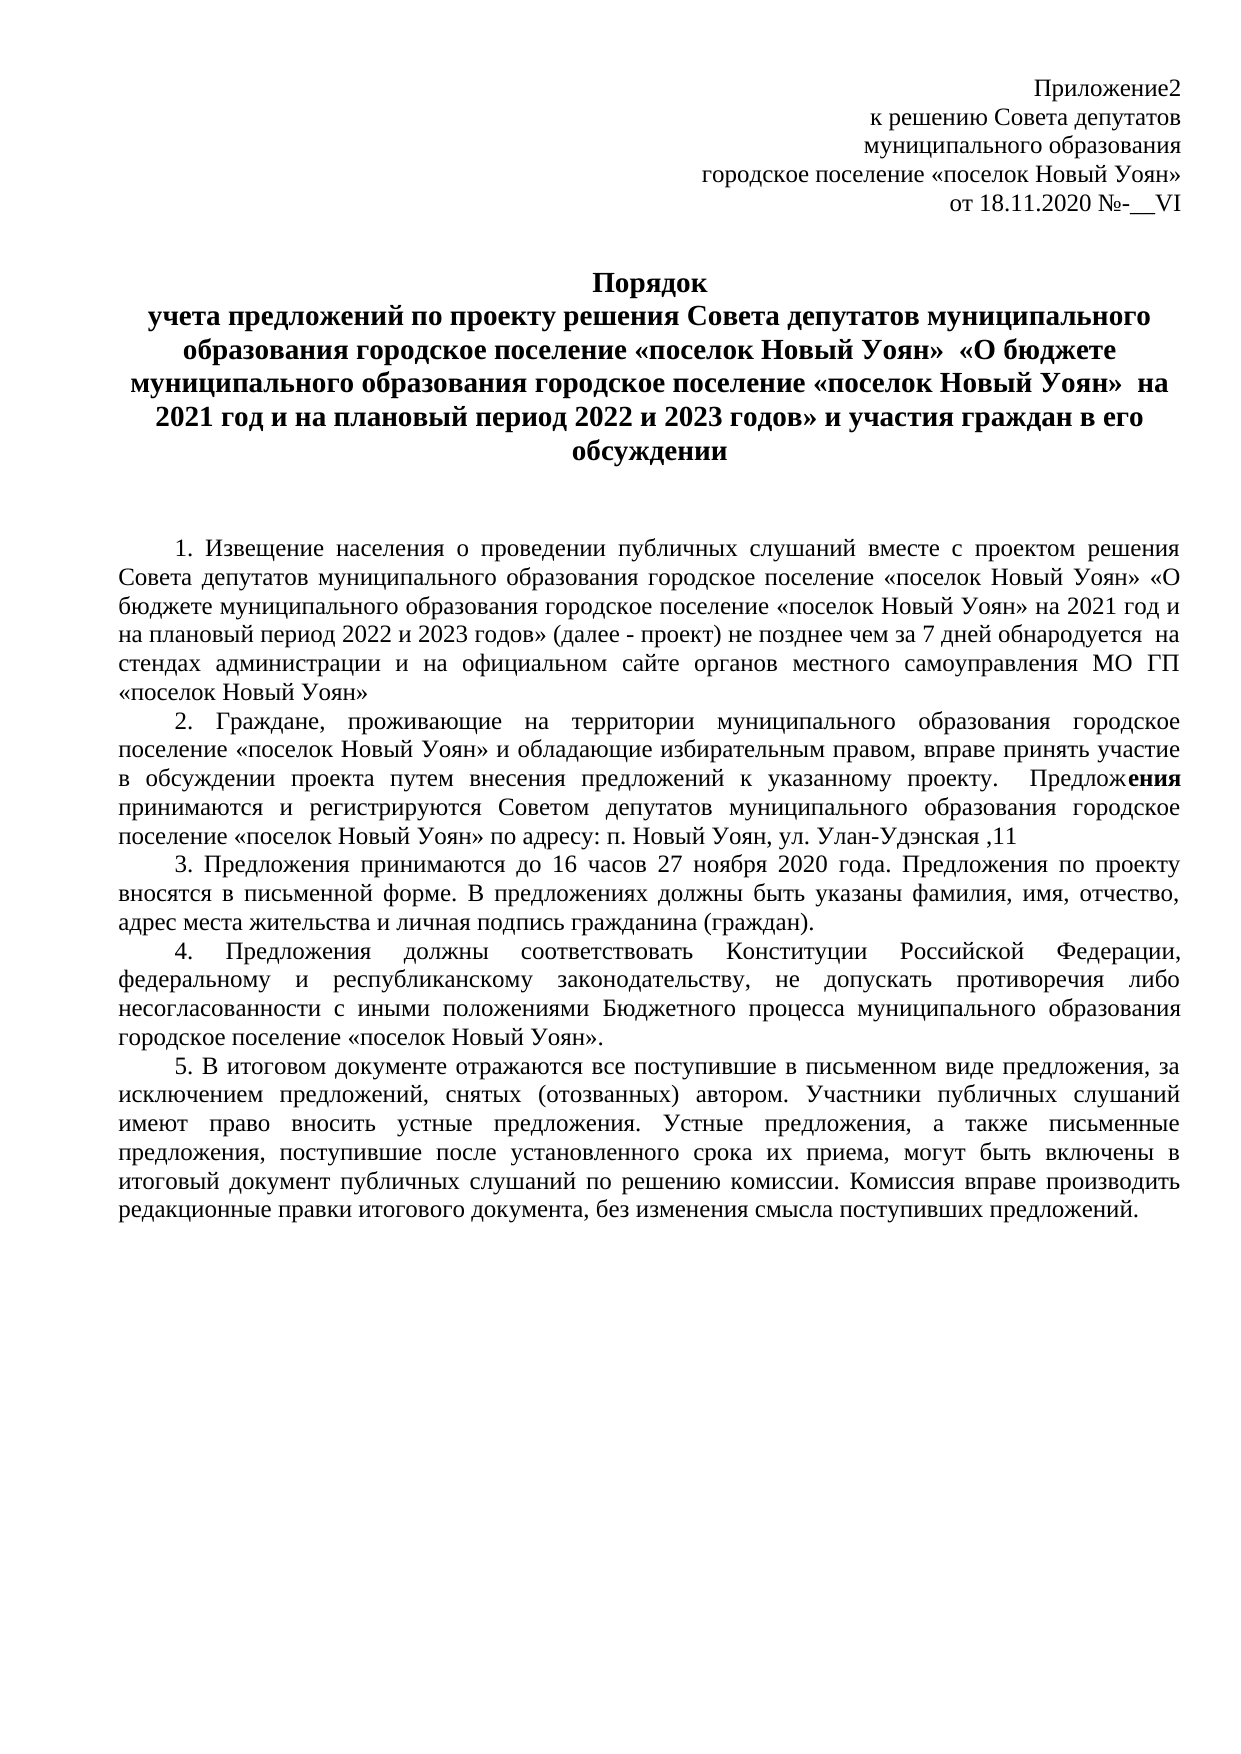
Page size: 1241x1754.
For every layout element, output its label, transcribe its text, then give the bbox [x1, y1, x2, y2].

text Приложение2 [118, 73, 1181, 102]
title учета предложений по проекту решения Совета депутатов муниципального образования городское поселение «поселок Новый Уоян» «О бюджете муниципального образования городское поселение «поселок Новый Уоян» на 2021 год и на плановый период 2022 и 2023 годов» и участия граждан в его обсуждении [118, 298, 1181, 466]
text 4. Предложения должны соответствовать Конституции Российской Федерации, федеральному и республиканскому законодательству, не допускать противоречия либо несогласованности с иными положениями Бюджетного процесса муниципального образования городское поселение «поселок Новый Уоян». [118, 936, 1181, 1051]
text городское поселение «поселок Новый Уоян» [118, 159, 1181, 188]
text 3. Предложения принимаются до 16 часов 27 ноября 2020 года. Предложения по проекту вносятся в письменной форме. В предложениях должны быть указаны фамилия, имя, отчество, адрес места жительства и личная подпись гражданина (граждан). [118, 849, 1181, 936]
text 1. Извещение населения о проведении публичных слушаний вместе с проектом решения Совета депутатов муниципального образования городское поселение «поселок Новый Уоян» «О бюджете муниципального образования городское поселение «поселок Новый Уоян» на 2021 год и на плановый период 2022 и 2023 годов» (далее - проект) не позднее чем за 7 дней обнародуется на стендах администрации и на официальном сайте органов местного самоуправления МО ГП «поселок Новый Уоян» [118, 533, 1181, 706]
text от 18.11.2020 №-__VI [118, 188, 1181, 217]
text к решению Совета депутатов [118, 102, 1181, 131]
text 5. В итоговом документе отражаются все поступившие в письменном виде предложения, за исключением предложений, снятых (отозванных) автором. Участники публичных слушаний имеют право вносить устные предложения. Устные предложения, а также письменные предложения, поступившие после установленного срока их приема, могут быть включены в итоговый документ публичных слушаний по решению комиссии. Комиссия вправе производить редакционные правки итогового документа, без изменения смысла поступивших предложений. [118, 1051, 1181, 1223]
title Порядок [118, 265, 1181, 298]
text 2. Граждане, проживающие на территории муниципального образования городское поселение «поселок Новый Уоян» и обладающие избирательным правом, вправе принять участие в обсуждении проекта путем внесения предложений к указанному проекту. Предложения принимаются и регистрируются Советом депутатов муниципального образования городское поселение «поселок Новый Уоян» по адресу: п. Новый Уоян, ул. Улан-Удэнская ,11 [118, 706, 1181, 849]
text муниципального образования [118, 131, 1181, 159]
